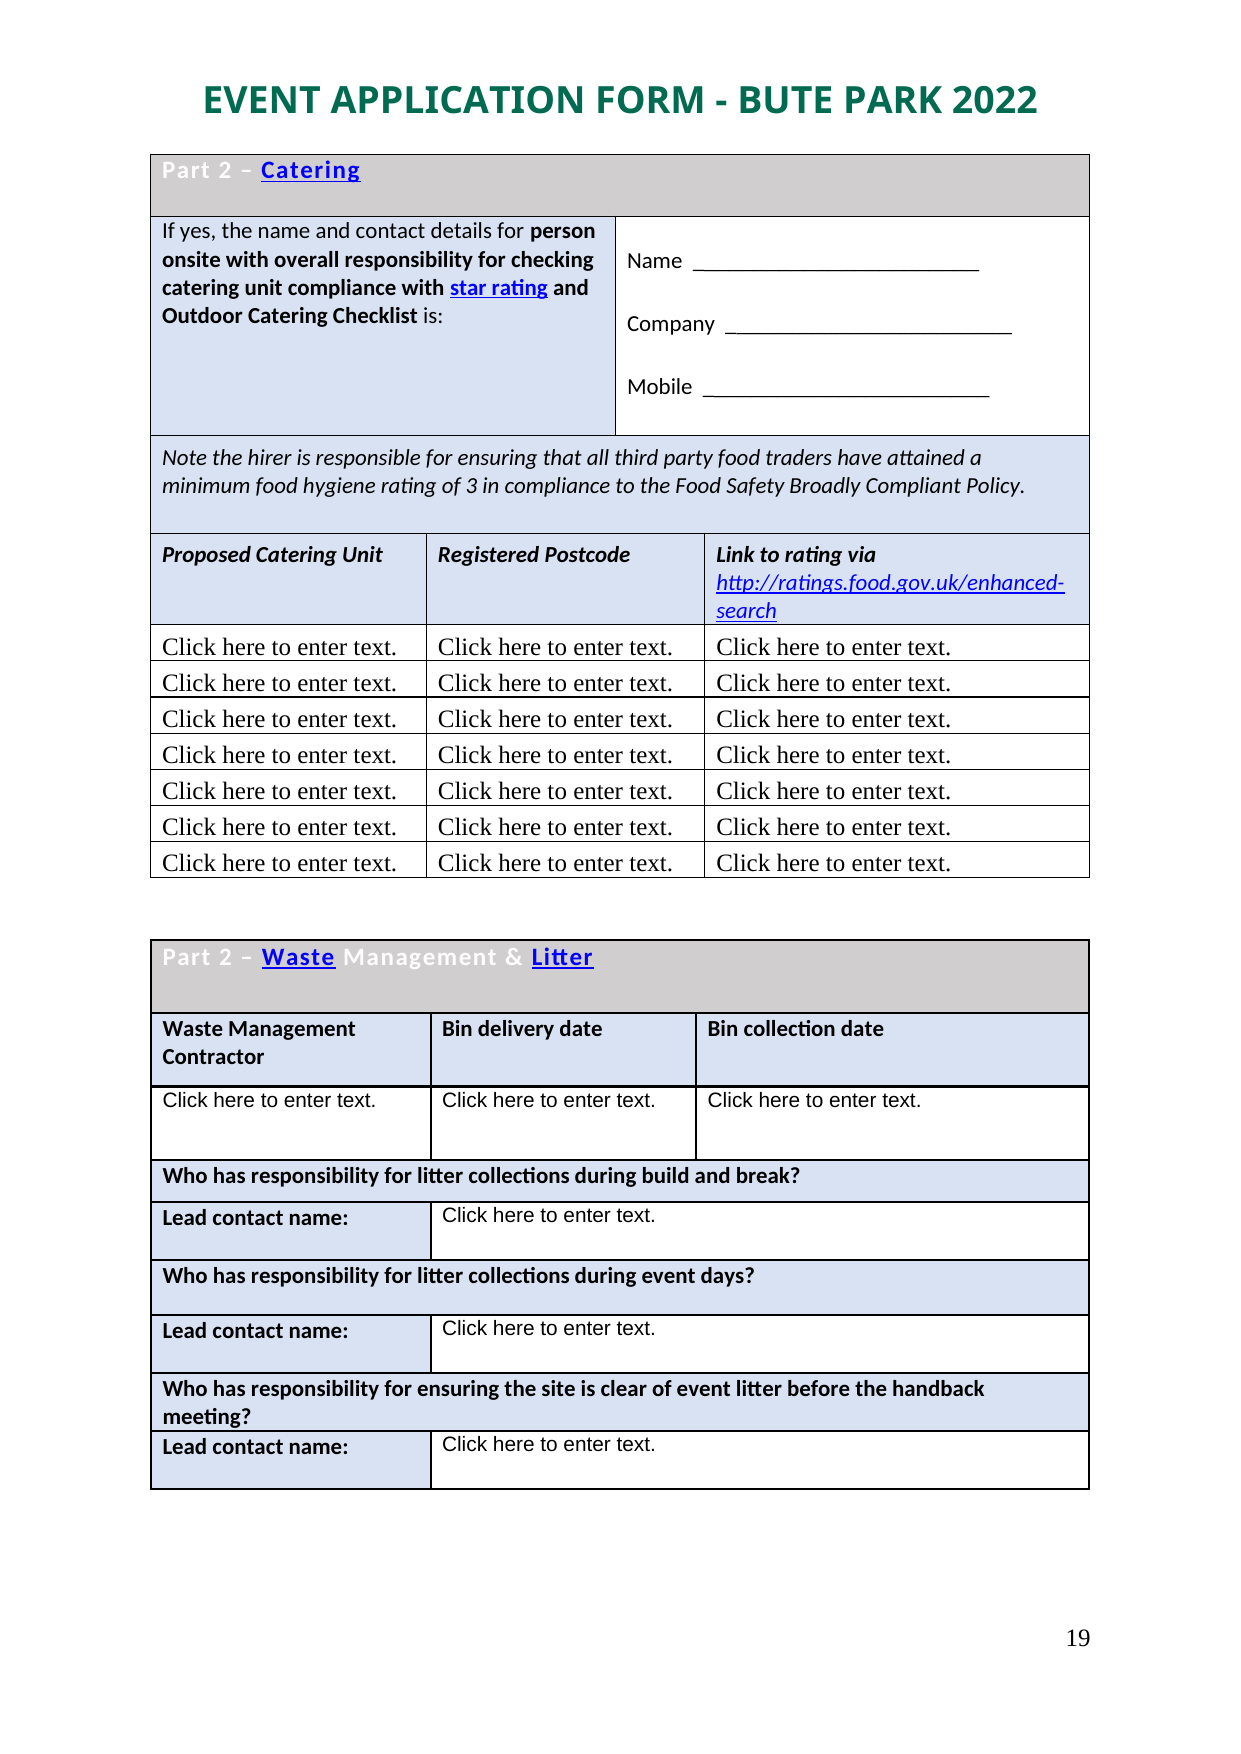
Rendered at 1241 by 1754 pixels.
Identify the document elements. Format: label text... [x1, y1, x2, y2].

table_header Part 2 – Catering [151, 155, 1089, 216]
table_cell Lead contact name: [152, 1432, 430, 1488]
table_cell [152, 1088, 430, 1159]
table_cell Name _ Company _ Mobile _ [616, 217, 1089, 435]
table_cell Bin delivery date [432, 1014, 695, 1085]
table_cell Registered Postcode [427, 534, 704, 624]
table_header Part 2 – Waste Management & Litter [152, 941, 1088, 1012]
table_cell Who has responsibility for litter collections during event days? [152, 1261, 1088, 1314]
table_cell [432, 1432, 1088, 1488]
table_cell [697, 1088, 1088, 1159]
table_cell Lead contact name: [152, 1316, 430, 1372]
table_cell Waste Management Contractor [152, 1014, 430, 1085]
table_cell Note the hirer is responsible for ensuring that all third party food traders have attained a minimum food hygiene rating of 3 in compliance to the Food Safety Broadly Compliant Policy. [151, 436, 1089, 533]
table_cell If yes, the name and contact details for person onsite with overall responsibility for checking catering unit compliance with star rating and Outdoor Catering Checklist is: [151, 217, 615, 435]
table_cell Link to rating via http://ratings.food.gov.uk/enhanced-search [705, 534, 1089, 624]
table_cell Proposed Catering Unit [151, 534, 426, 624]
table_cell [432, 1316, 1088, 1372]
table_cell [432, 1203, 1088, 1259]
table_cell Who has responsibility for litter collections during build and break? [152, 1161, 1088, 1201]
table_cell [432, 1088, 695, 1159]
table_cell Who has responsibility for ensuring the site is clear of event litter before the handback meeting? [152, 1374, 1088, 1430]
table_cell Bin collection date [697, 1014, 1088, 1085]
table_cell Lead contact name: [152, 1203, 430, 1259]
